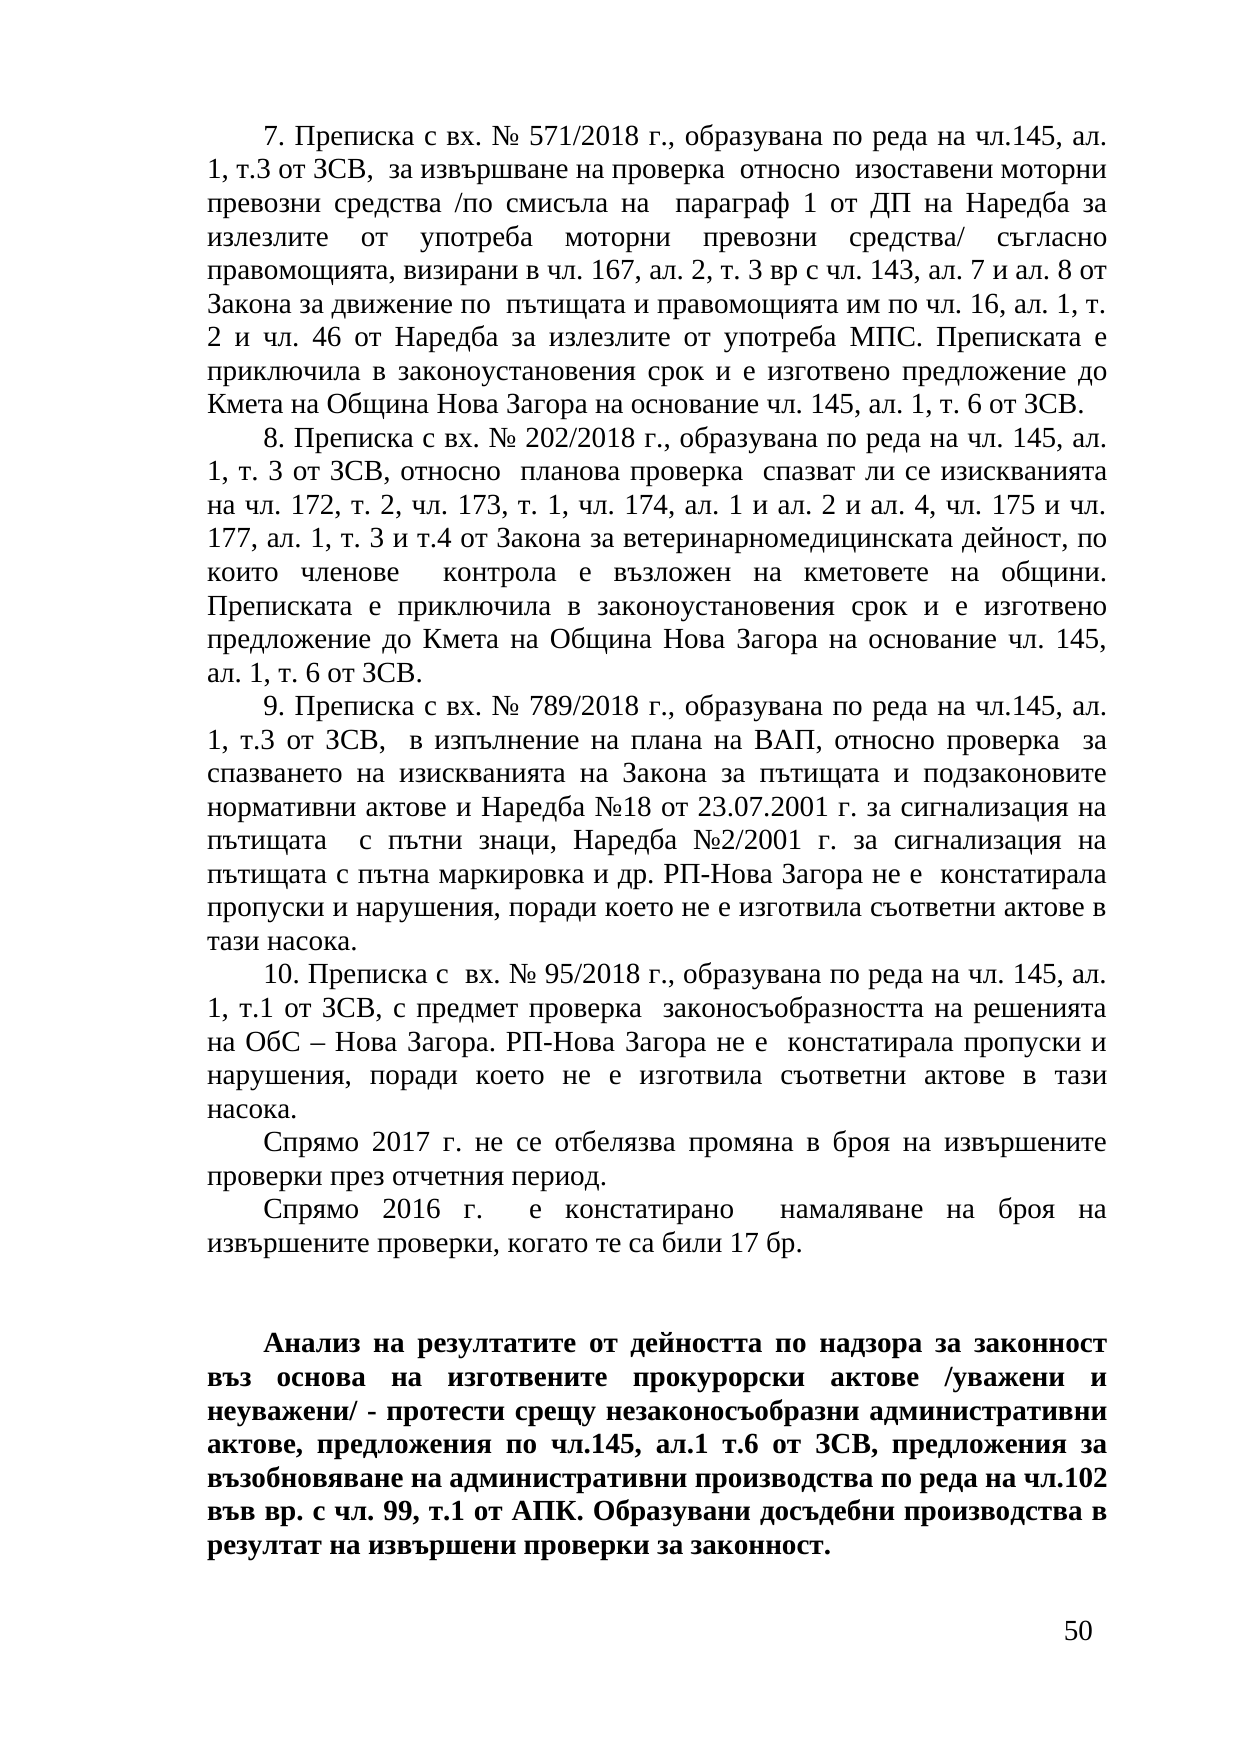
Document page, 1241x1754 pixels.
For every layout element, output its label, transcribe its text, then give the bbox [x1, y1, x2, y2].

text 10. Преписка с вх. № 95/2018 г., образувана по реда на чл. 145, ал. 1, т.1 от ЗСВ, с предмет проверка законосъобразността на решенията на ОбС – Нова Загора. РП-Нова Загора не е констатирала пропуски и нарушения, поради което не е изготвила съответни актове в тази насока. [207, 957, 1108, 1124]
text 8. Преписка с вх. № 202/2018 г., образувана по реда на чл. 145, ал. 1, т. 3 от ЗСВ, относно планова проверка спазват ли се изискванията на чл. 172, т. 2, чл. 173, т. 1, чл. 174, ал. 1 и ал. 2 и ал. 4, чл. 175 и чл. 177, ал. 1, т. 3 и т.4 от Закона за ветеринарномедицинската дейност, по които членове контрола е възложен на кметовете на общини. Преписката е приключила в законоустановения срок и е изготвено предложение до Кмета на Община Нова Загора на основание чл. 145, ал. 1, т. 6 от ЗСВ. [207, 420, 1108, 688]
text 9. Преписка с вх. № 789/2018 г., образувана по реда на чл.145, ал. 1, т.3 от ЗСВ, в изпълнение на плана на ВАП, относно проверка за спазването на изискванията на Закона за пътищата и подзаконовите нормативни актове и Наредба №18 от 23.07.2001 г. за сигнализация на пътищата с пътни знаци, Наредба №2/2001 г. за сигнализация на пътищата с пътна маркировка и др. РП-Нова Загора не е констатирала пропуски и нарушения, поради което не е изготвила съответни актове в тази насока. [207, 688, 1108, 957]
text Анализ на резултатите от дейността по надзора за законност въз основа на изготвените прокурорски актове /уважени и неуважени/ - протести срещу незаконосъобразни административни актове, предложения по чл.145, ал.1 т.6 от ЗСВ, предложения за възобновяване на административни производства по реда на чл.102 във вр. с чл. 99, т.1 от АПК. Образувани досъдебни производства в резултат на извършени проверки за законност. [207, 1326, 1108, 1560]
text Спрямо 2017 г. не се отбелязва промяна в броя на извършените проверки през отчетния период. [207, 1124, 1108, 1191]
text Спрямо 2016 г. е констатирано намаляване на броя на извършените проверки, когато те са били 17 бр. [207, 1191, 1108, 1258]
text 7. Преписка с вх. № 571/2018 г., образувана по реда на чл.145, ал. 1, т.3 от ЗСВ, за извършване на проверка относно изоставени моторни превозни средства /по смисъла на параграф 1 от ДП на Наредба за излезлите от употреба моторни превозни средства/ съгласно правомощията, визирани в чл. 167, ал. 2, т. 3 вр с чл. 143, ал. 7 и ал. 8 от Закона за движение по пътищата и правомощията им по чл. 16, ал. 1, т. 2 и чл. 46 от Наредба за излезлите от употреба МПС. Преписката е приключила в законоустановения срок и е изготвено предложение до Кмета на Община Нова Загора на основание чл. 145, ал. 1, т. 6 от ЗСВ. [207, 118, 1108, 420]
